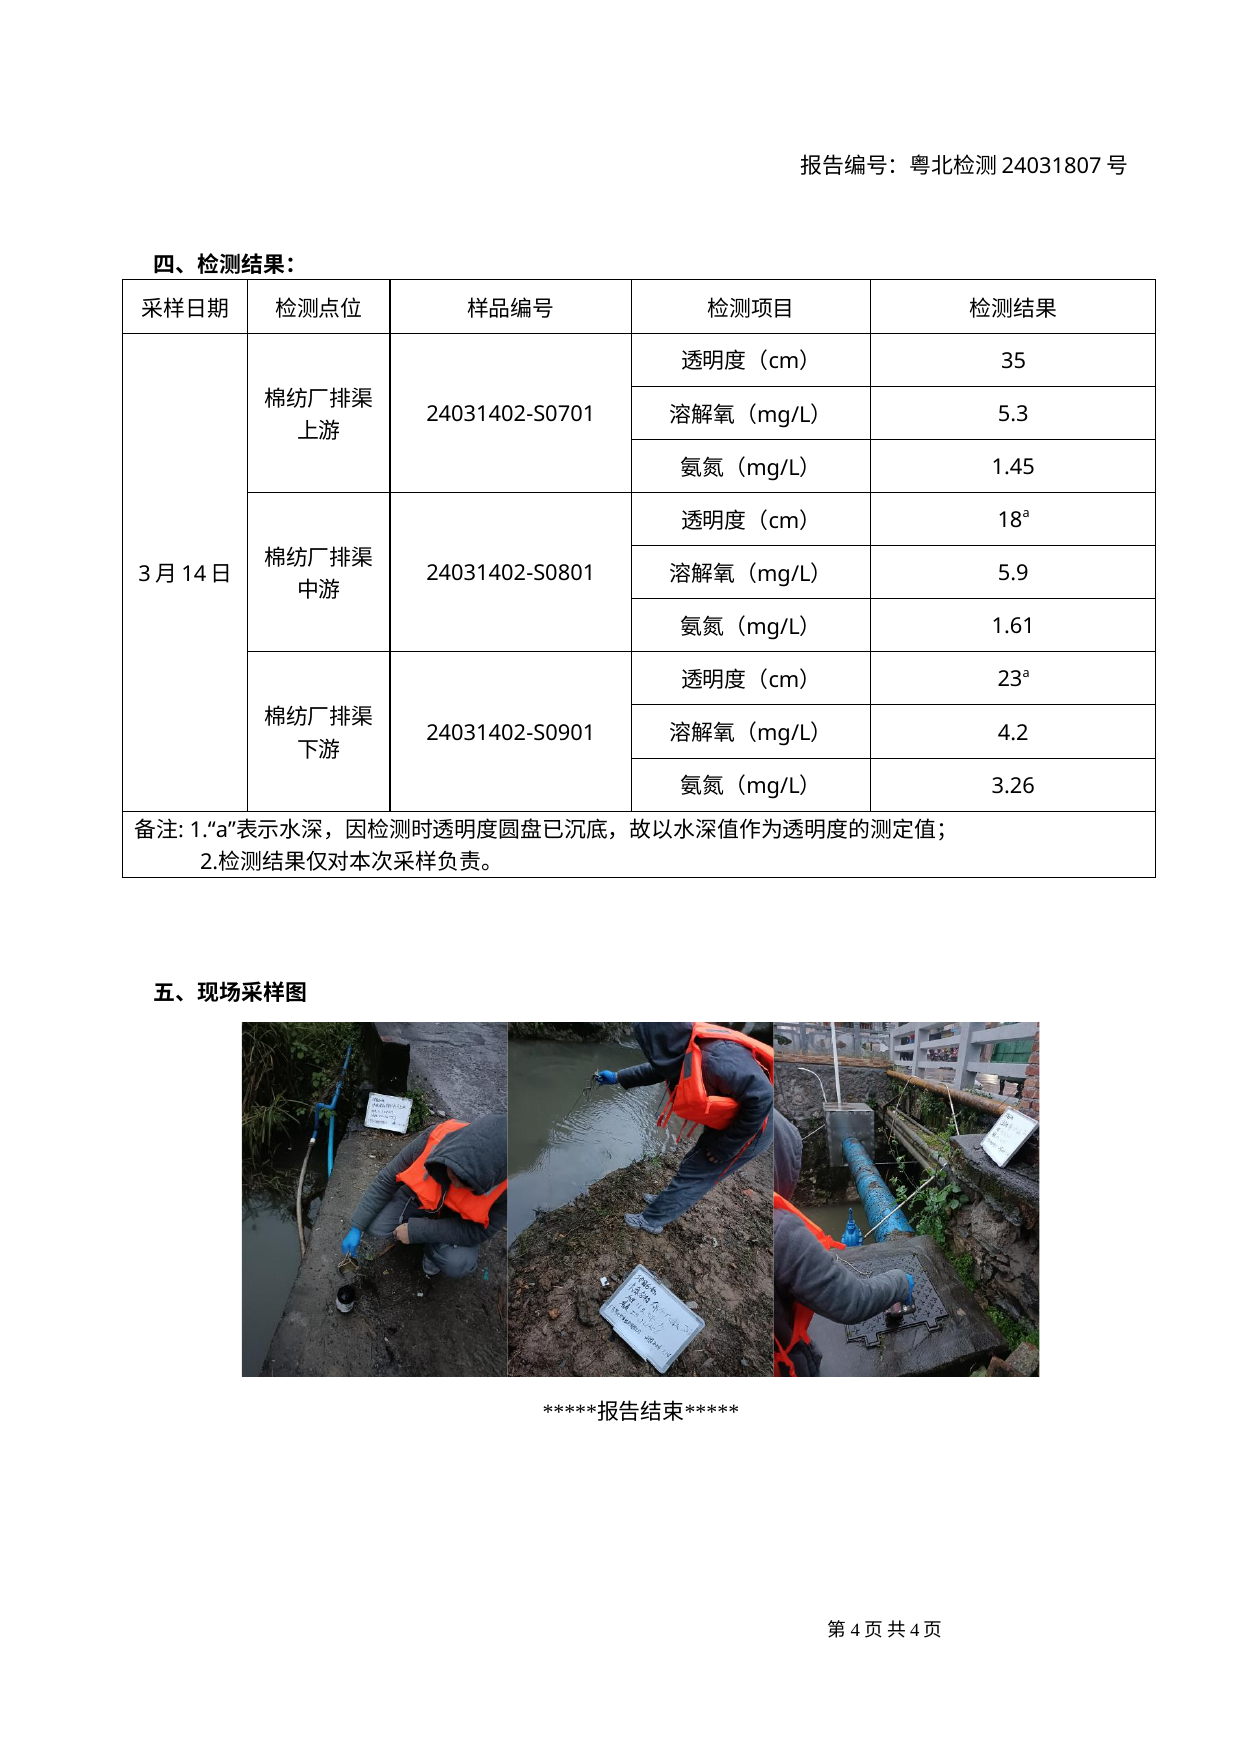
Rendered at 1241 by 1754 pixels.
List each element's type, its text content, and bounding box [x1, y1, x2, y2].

table_cell 棉纺厂排渠上游 [248, 334, 389, 492]
table_cell 棉纺厂排渠下游 [248, 652, 389, 811]
picture [241, 1022, 1040, 1377]
table_cell 3.26 [871, 759, 1155, 811]
table_cell 24031402-S0801 [391, 493, 631, 651]
table_cell 透明度（cm） [632, 652, 870, 704]
table_cell 24031402-S0901 [391, 652, 631, 811]
table_cell 1.45 [871, 440, 1155, 492]
table_cell 氨氮（mg/L） [632, 440, 870, 492]
table_cell 溶解氧（mg/L） [632, 705, 870, 757]
table_cell 5.9 [871, 546, 1155, 598]
table_header 采样日期 [123, 280, 247, 332]
table_header 样品编号 [391, 280, 631, 332]
table_cell 溶解氧（mg/L） [632, 387, 870, 439]
table_header 检测点位 [248, 280, 389, 332]
table_cell 18a [871, 493, 1155, 545]
table_cell 23a [871, 652, 1155, 704]
table_cell 35 [871, 334, 1155, 386]
text *****报告结束***** [153, 1394, 1128, 1426]
table_cell 透明度（cm） [632, 493, 870, 545]
table_cell 溶解氧（mg/L） [632, 546, 870, 598]
table_cell 1.61 [871, 599, 1155, 651]
table_cell 氨氮（mg/L） [632, 759, 870, 811]
table_header 检测结果 [871, 280, 1155, 332]
table_cell 备注: 1.“a”表示水深，因检测时透明度圆盘已沉底，故以水深值作为透明度的测定值； 2.检测结果仅对本次采样负责。 [123, 812, 1155, 877]
table_cell 氨氮（mg/L） [632, 599, 870, 651]
table_cell 棉纺厂排渠中游 [248, 493, 389, 651]
text 五、现场采样图 [153, 975, 1128, 1007]
list 四、检测结果： [153, 247, 1128, 279]
table_cell 24031402-S0701 [391, 334, 631, 492]
table_header 检测项目 [632, 280, 870, 332]
table_cell 5.3 [871, 387, 1155, 439]
table_cell 3月14日 [123, 334, 247, 811]
table_cell 透明度（cm） [632, 334, 870, 386]
table_cell 4.2 [871, 705, 1155, 757]
